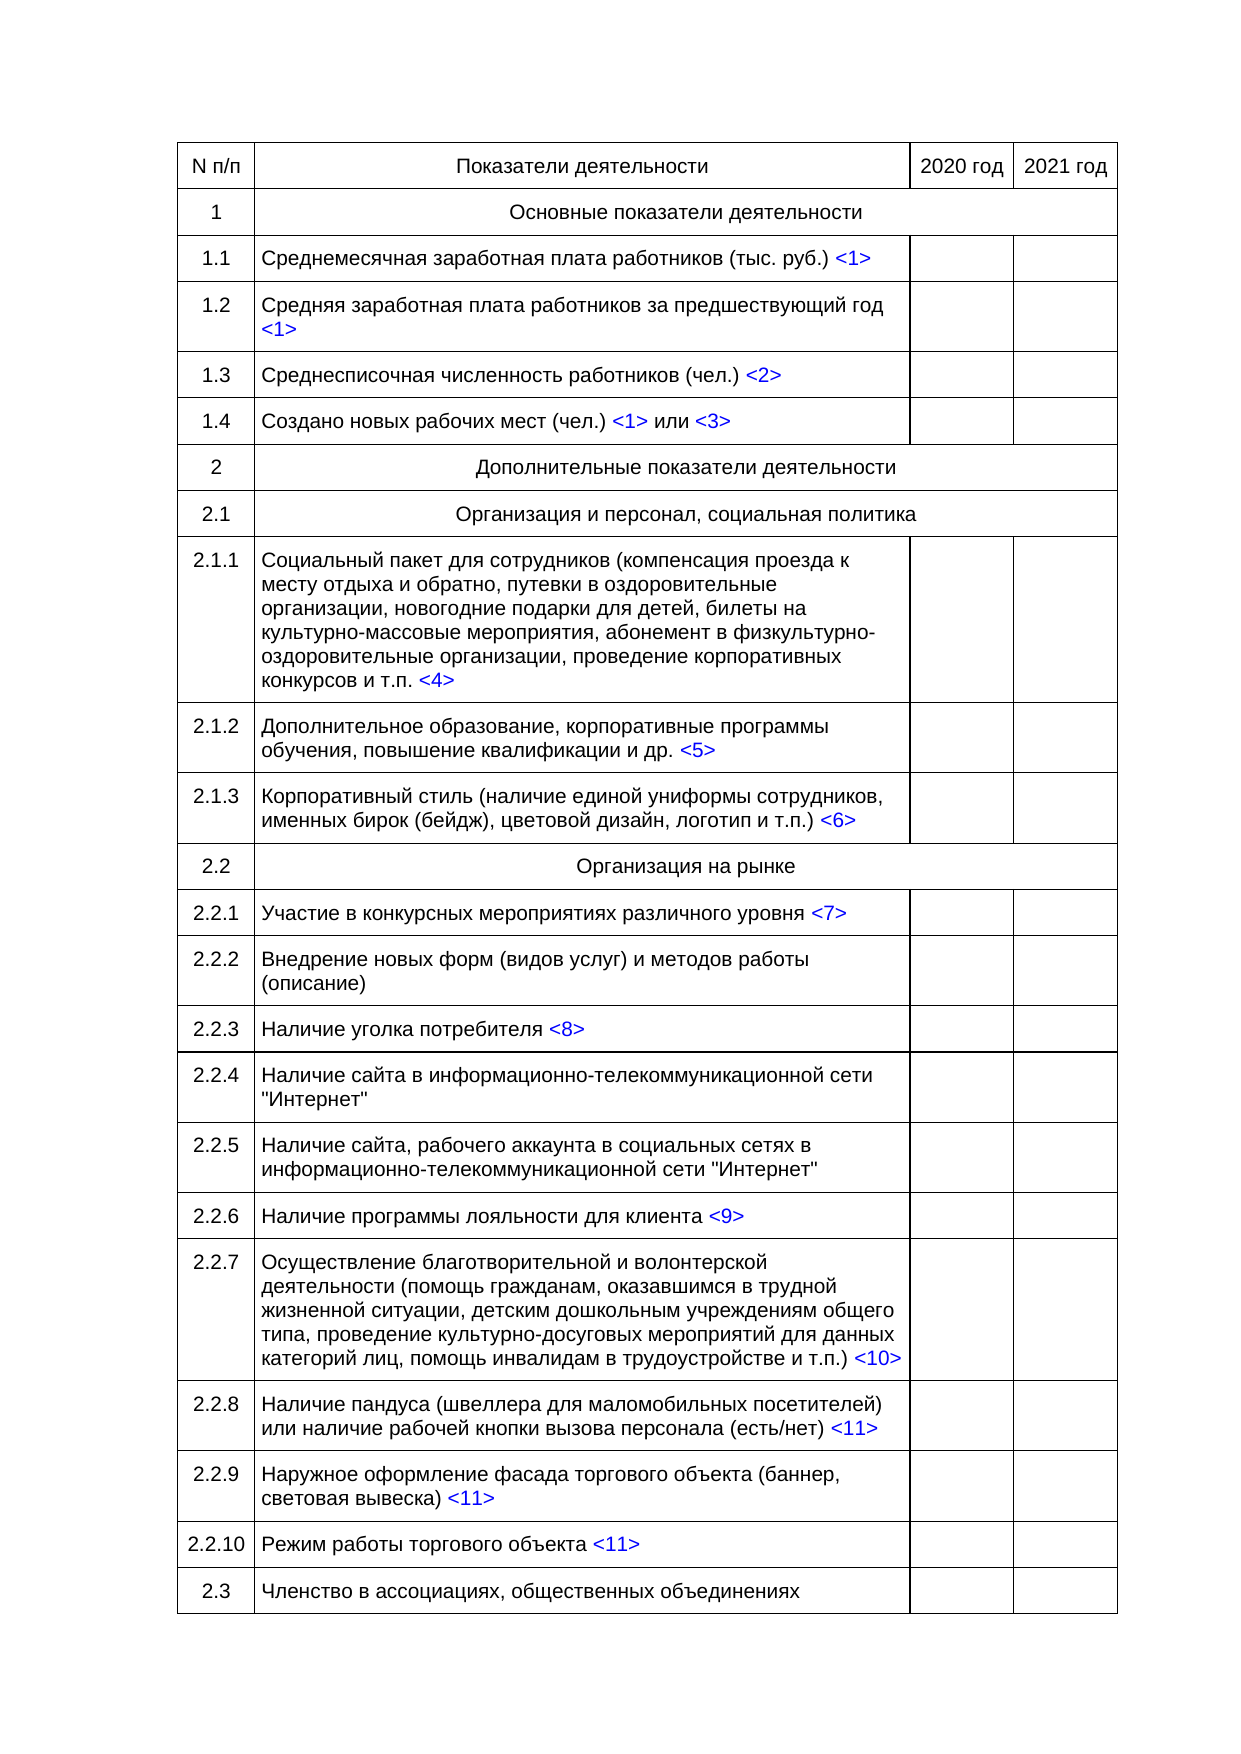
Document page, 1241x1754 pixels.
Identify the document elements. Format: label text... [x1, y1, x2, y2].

table_cell Основные показатели деятельности [255, 189, 1117, 234]
table_cell [911, 773, 1013, 842]
table_cell [911, 703, 1013, 772]
table_cell Осуществление благотворительной и волонтерской деятельности (помощь гражданам, оказавшимся в трудной жизненной ситуации, детским дошкольным учреждениям общего типа, проведение культурно-досуговых мероприятий для данных категорий лиц, помощь инвалидам в трудоустройстве и т.п.) <10> [255, 1239, 909, 1380]
table_cell [1014, 936, 1117, 1005]
table_cell Внедрение новых форм (видов услуг) и методов работы (описание) [255, 936, 909, 1005]
table_cell [911, 282, 1013, 351]
table_cell [1014, 398, 1117, 443]
table_cell 2.2.4 [178, 1053, 254, 1122]
table_cell 2.1 [178, 491, 254, 536]
table_cell 2.2.1 [178, 890, 254, 935]
table_cell [911, 352, 1013, 397]
table_cell Наличие программы лояльности для клиента <9> [255, 1193, 909, 1238]
table_header Показатели деятельности [255, 143, 909, 188]
table_header 2020 год [911, 143, 1013, 188]
table_cell Среднесписочная численность работников (чел.) <2> [255, 352, 909, 397]
table_cell Наличие сайта в информационно-телекоммуникационной сети "Интернет" [255, 1053, 909, 1122]
table_cell 1.2 [178, 282, 254, 351]
table_cell Наличие уголка потребителя <8> [255, 1006, 909, 1051]
table_cell [911, 236, 1013, 281]
table_cell 2.2.9 [178, 1451, 254, 1521]
table_cell Участие в конкурсных мероприятиях различного уровня <7> [255, 890, 909, 935]
table_cell 2.2.3 [178, 1006, 254, 1051]
table_cell 1.4 [178, 398, 254, 443]
table_cell [911, 398, 1013, 443]
table_cell [1014, 1381, 1117, 1450]
table_cell Корпоративный стиль (наличие единой униформы сотрудников, именных бирок (бейдж), цветовой дизайн, логотип и т.п.) <6> [255, 773, 909, 842]
table_cell [1014, 1522, 1117, 1567]
table_cell 2.1.3 [178, 773, 254, 842]
table_cell [1014, 1053, 1117, 1122]
table_cell Средняя заработная плата работников за предшествующий год <1> [255, 282, 909, 351]
table_cell [911, 1193, 1013, 1238]
table_cell 2.2.2 [178, 936, 254, 1005]
table_cell [911, 1123, 1013, 1192]
table_cell [1014, 1239, 1117, 1380]
table_cell [911, 1522, 1013, 1567]
table_cell [1014, 1568, 1117, 1613]
table_cell [1014, 1451, 1117, 1521]
table_cell [911, 1568, 1013, 1613]
table_cell Наружное оформление фасада торгового объекта (баннер, световая вывеска) <11> [255, 1451, 909, 1521]
table_cell 2.2.8 [178, 1381, 254, 1450]
table_cell [911, 1381, 1013, 1450]
table_cell [1014, 703, 1117, 772]
table_cell 1 [178, 189, 254, 234]
table_header 2021 год [1014, 143, 1117, 188]
table_cell 2.3 [178, 1568, 254, 1613]
table_cell 2.2.7 [178, 1239, 254, 1380]
table_cell [911, 936, 1013, 1005]
table_cell Дополнительное образование, корпоративные программы обучения, повышение квалификации и др. <5> [255, 703, 909, 772]
table_cell [1014, 1123, 1117, 1192]
table_cell 2.2 [178, 844, 254, 889]
table_cell Режим работы торгового объекта <11> [255, 1522, 909, 1567]
table_cell [1014, 890, 1117, 935]
table_cell [911, 890, 1013, 935]
table_cell 1.3 [178, 352, 254, 397]
table_cell [1014, 282, 1117, 351]
table_cell [1014, 1193, 1117, 1238]
table_header N п/п [178, 143, 254, 188]
table_cell [1014, 1006, 1117, 1051]
table_cell [911, 1451, 1013, 1521]
table_cell [911, 1053, 1013, 1122]
table_cell Создано новых рабочих мест (чел.) <1> или <3> [255, 398, 909, 443]
table_cell [1014, 773, 1117, 842]
table_cell [1014, 537, 1117, 702]
table_cell Организация на рынке [255, 844, 1117, 889]
table_cell 2.2.5 [178, 1123, 254, 1192]
table_cell Социальный пакет для сотрудников (компенсация проезда к месту отдыха и обратно, путевки в оздоровительные организации, новогодние подарки для детей, билеты на культурно-массовые мероприятия, абонемент в физкультурно-оздоровительные организации, проведение корпоративных конкурсов и т.п. <4> [255, 537, 909, 702]
table_cell Наличие сайта, рабочего аккаунта в социальных сетях в информационно-телекоммуникационной сети "Интернет" [255, 1123, 909, 1192]
table_cell [911, 537, 1013, 702]
table_cell 2.1.1 [178, 537, 254, 702]
table_cell Организация и персонал, социальная политика [255, 491, 1117, 536]
table_cell 2.2.6 [178, 1193, 254, 1238]
table_cell [911, 1006, 1013, 1051]
table_cell [1014, 236, 1117, 281]
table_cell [255, 1568, 909, 1613]
table_cell 2.1.2 [178, 703, 254, 772]
table_cell 2.2.10 [178, 1522, 254, 1567]
table_cell Среднемесячная заработная плата работников (тыс. руб.) <1> [255, 236, 909, 281]
table_cell Наличие пандуса (швеллера для маломобильных посетителей) или наличие рабочей кнопки вызова персонала (есть/нет) <11> [255, 1381, 909, 1450]
table_cell [1014, 352, 1117, 397]
table_cell Дополнительные показатели деятельности [255, 445, 1117, 490]
table_cell 2 [178, 445, 254, 490]
table_cell 1.1 [178, 236, 254, 281]
table_cell [911, 1239, 1013, 1380]
